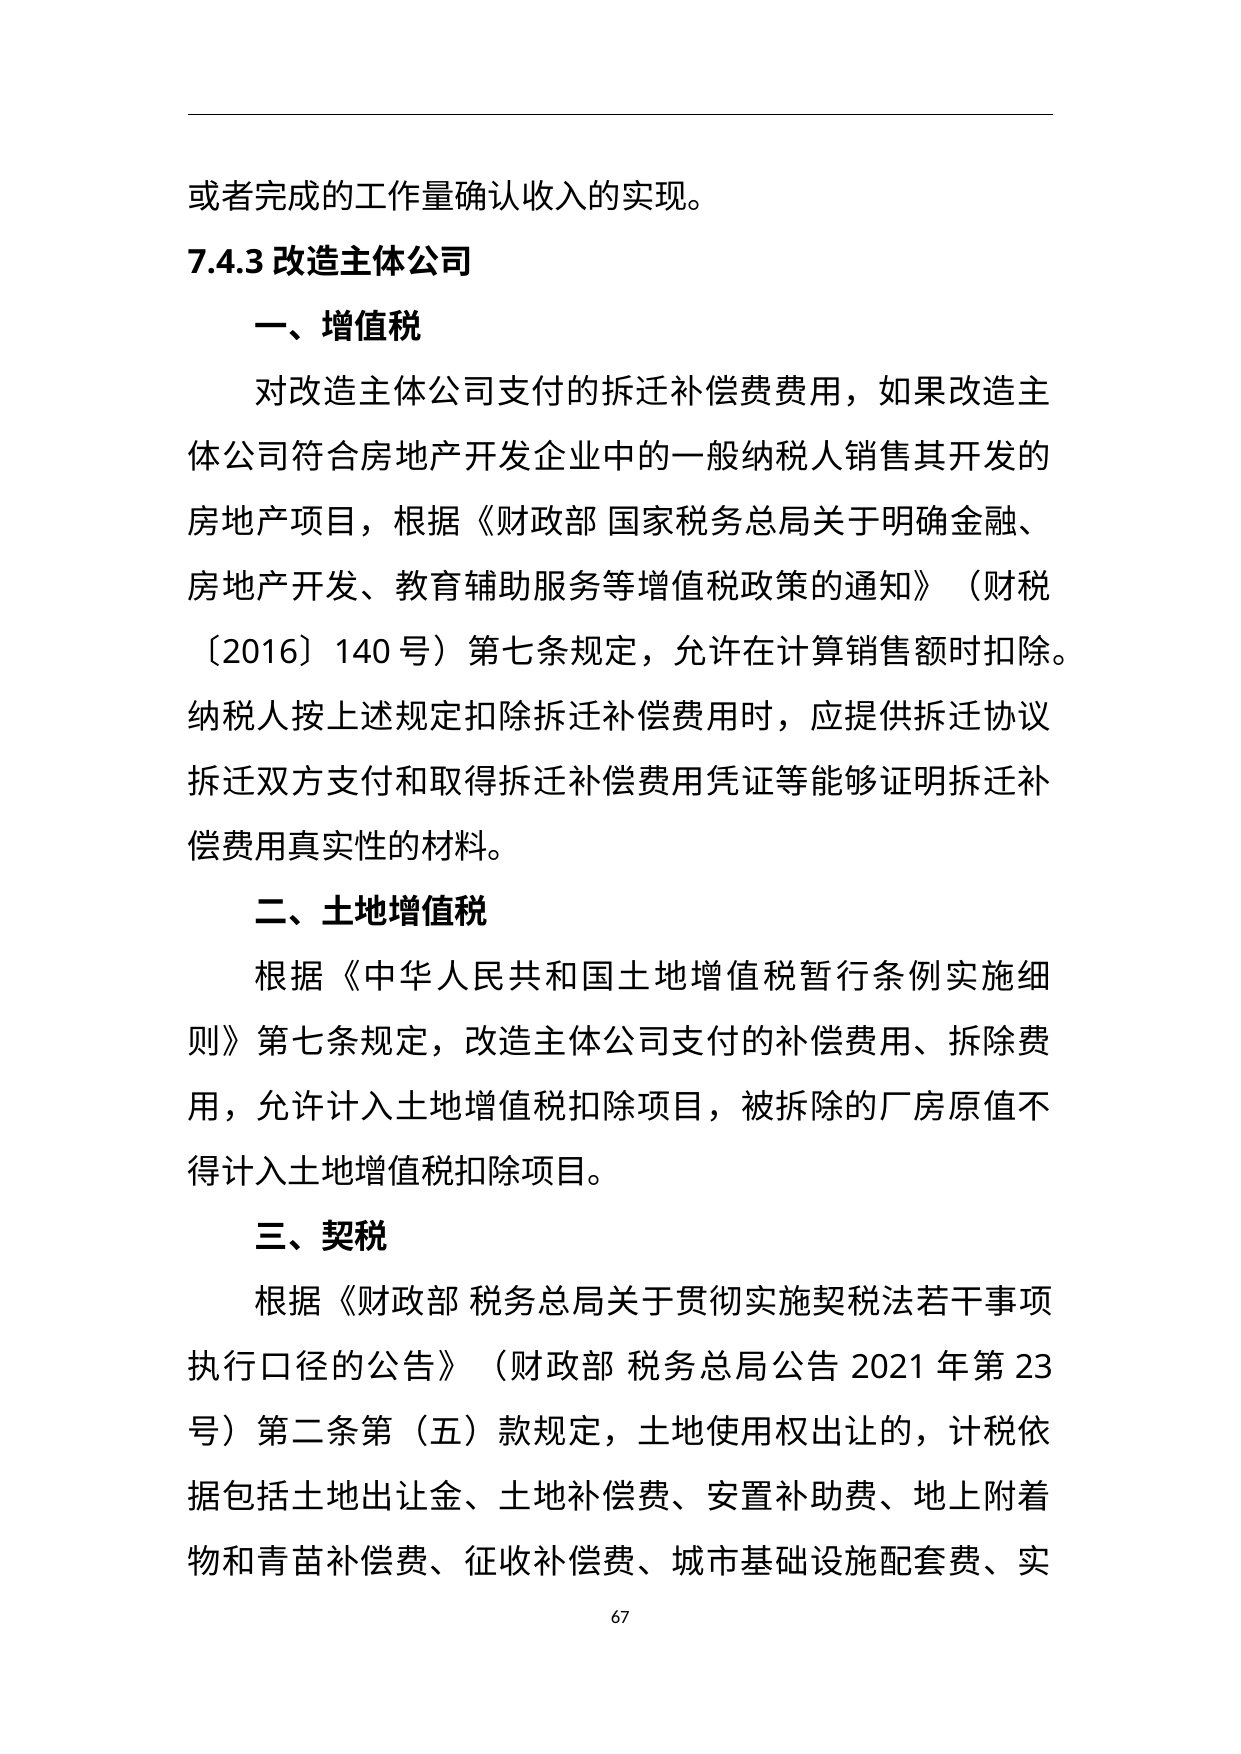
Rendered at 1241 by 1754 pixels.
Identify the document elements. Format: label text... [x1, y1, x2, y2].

text 根据《中华人民共和国土地增值税暂行条例实施细则》第七条规定，改造主体公司支付的补偿费用、拆除费用，允许计入土地增值税扣除项目，被拆除的厂房原值不得计入土地增值税扣除项目。 [187, 942, 1053, 1202]
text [187, 162, 1053, 227]
subtitle 7.4.3 改造主体公司 [187, 227, 1053, 292]
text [187, 1267, 1053, 1592]
text 三、契税 [187, 1202, 1053, 1267]
text 对改造主体公司支付的拆迁补偿费费用，如果改造主体公司符合房地产开发企业中的一般纳税人销售其开发的房地产项目，根据《财政部 国家税务总局关于明确金融、房地产开发、教育辅助服务等增值税政策的通知》（财税〔2016〕140号）第七条规定，允许在计算销售额时扣除。纳税人按上述规定扣除拆迁补偿费用时，应提供拆迁协议、拆迁双方支付和取得拆迁补偿费用凭证等能够证明拆迁补偿费用真实性的材料。 [187, 357, 1053, 877]
text 一、增值税 [187, 292, 1053, 357]
text 二、土地增值税 [187, 877, 1053, 942]
